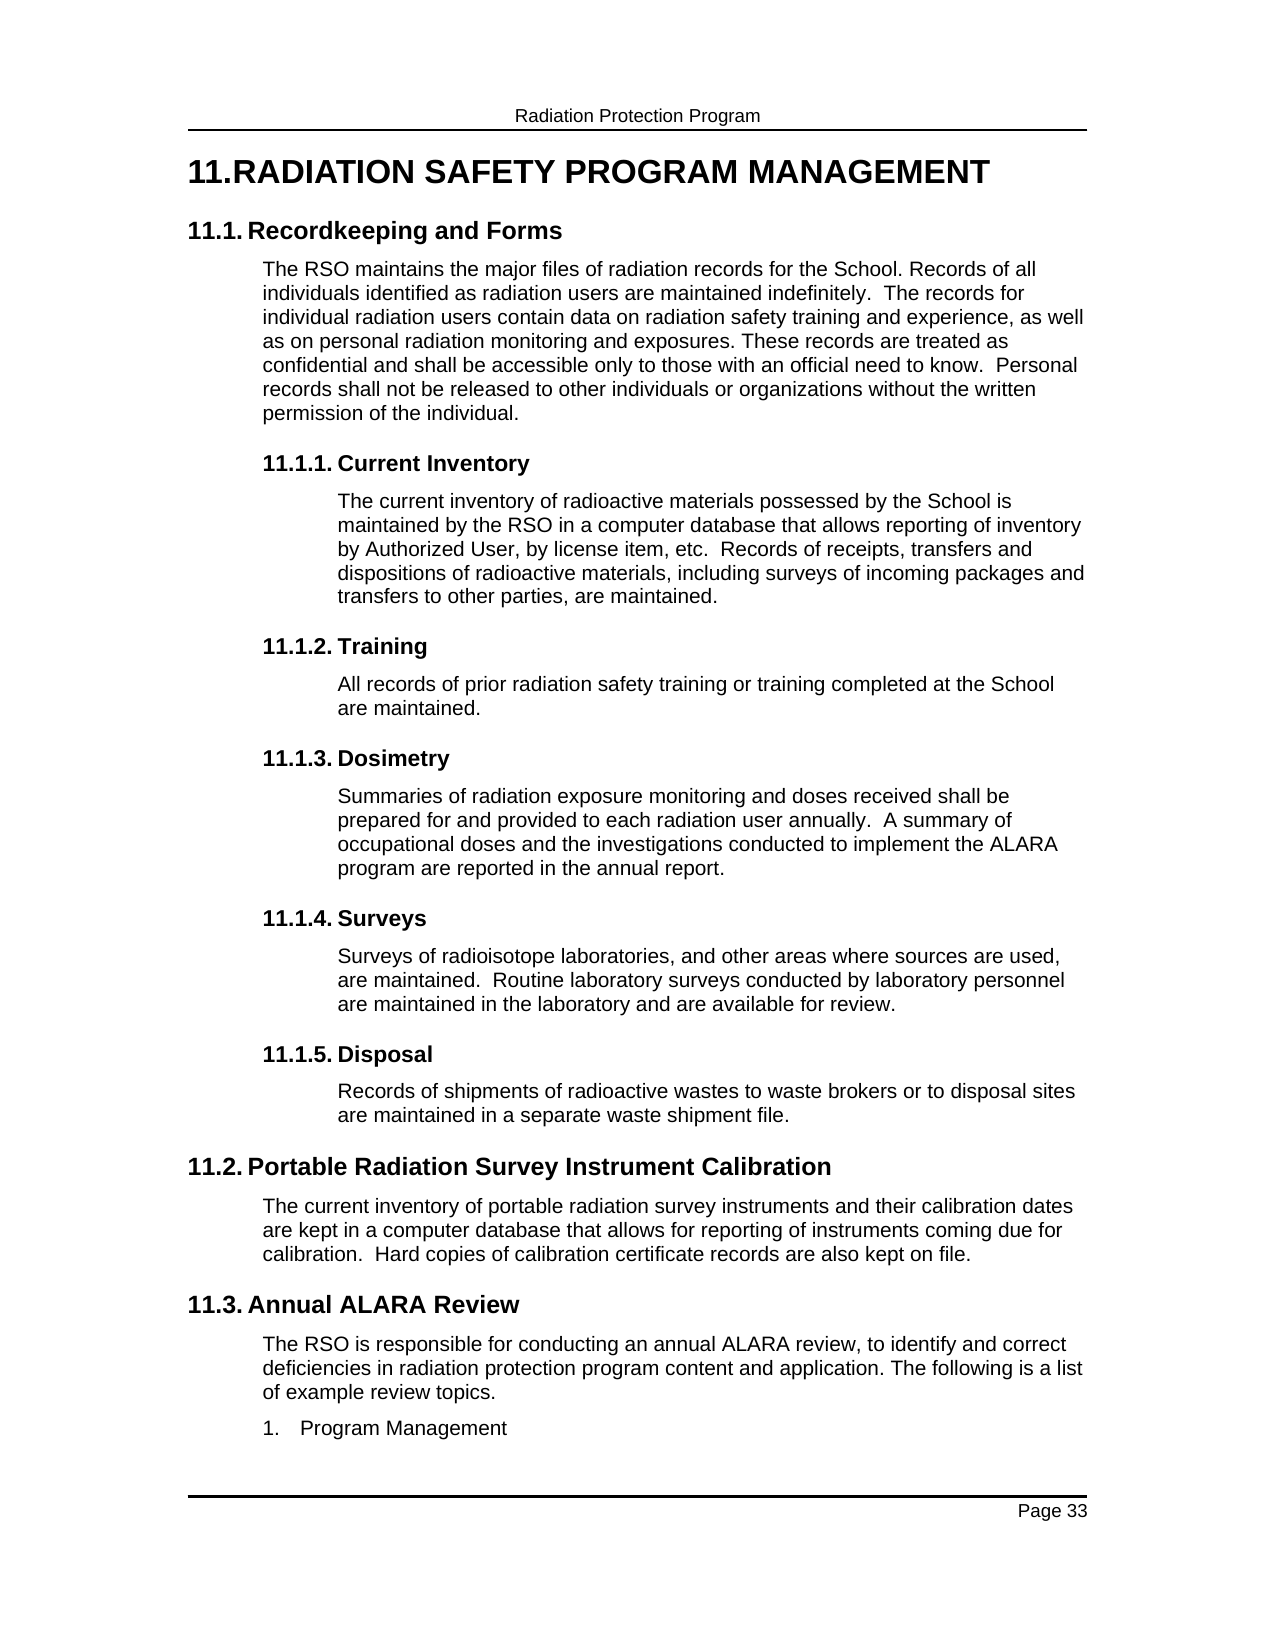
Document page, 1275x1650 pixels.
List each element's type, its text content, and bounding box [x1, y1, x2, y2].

list Program Management [262, 1416, 1087, 1440]
subtitle Portable Radiation Survey Instrument Calibration [187, 1152, 1087, 1181]
text The current inventory of portable radiation survey instruments and their calibration dates are kept in a computer database that allows for reporting of instruments coming due for calibration. Hard copies of calibration certificate records are also kept on file. [262, 1193, 1087, 1265]
subtitle Current Inventory [262, 450, 1087, 476]
text The current inventory of radioactive materials possessed by the School is maintained by the RSO in a computer database that allows reporting of inventory by Authorized User, by license item, etc. Records of receipts, transfers and dispositions of radioactive materials, including surveys of incoming packages and transfers to other parties, are maintained. [337, 488, 1087, 608]
subtitle RADIATION SAFETY PROGRAM MANAGEMENT [187, 152, 1087, 191]
text Records of shipments of radioactive wastes to waste brokers or to disposal sites are maintained in a separate waste shipment file. [337, 1079, 1087, 1127]
text All records of prior radiation safety training or training completed at the School are maintained. [337, 672, 1087, 720]
text The RSO maintains the major files of radiation records for the School. Records of all individuals identified as radiation users are maintained indefinitely. The records for individual radiation users contain data on radiation safety training and experience, as well as on personal radiation monitoring and exposures. These records are treated as confidential and shall be accessible only to those with an official need to know. Personal records shall not be released to other individuals or organizations without the written permission of the individual. [262, 257, 1087, 425]
subtitle Annual ALARA Review [187, 1290, 1087, 1319]
text Summaries of radiation exposure monitoring and doses received shall be prepared for and provided to each radiation user annually. A summary of occupational doses and the investigations conducted to implement the ALARA program are reported in the annual report. [337, 784, 1087, 880]
subtitle Surveys [262, 905, 1087, 931]
subtitle Training [262, 633, 1087, 660]
subtitle Disposal [262, 1041, 1087, 1067]
subtitle Dosimetry [262, 745, 1087, 771]
text The RSO is responsible for conducting an annual ALARA review, to identify and correct deficiencies in radiation protection program content and application. The following is a list of example review topics. [262, 1332, 1087, 1403]
text Surveys of radioisotope laboratories, and other areas where sources are used, are maintained. Routine laboratory surveys conducted by laboratory personnel are maintained in the laboratory and are available for review. [337, 944, 1087, 1016]
subtitle Recordkeeping and Forms [187, 216, 1087, 244]
